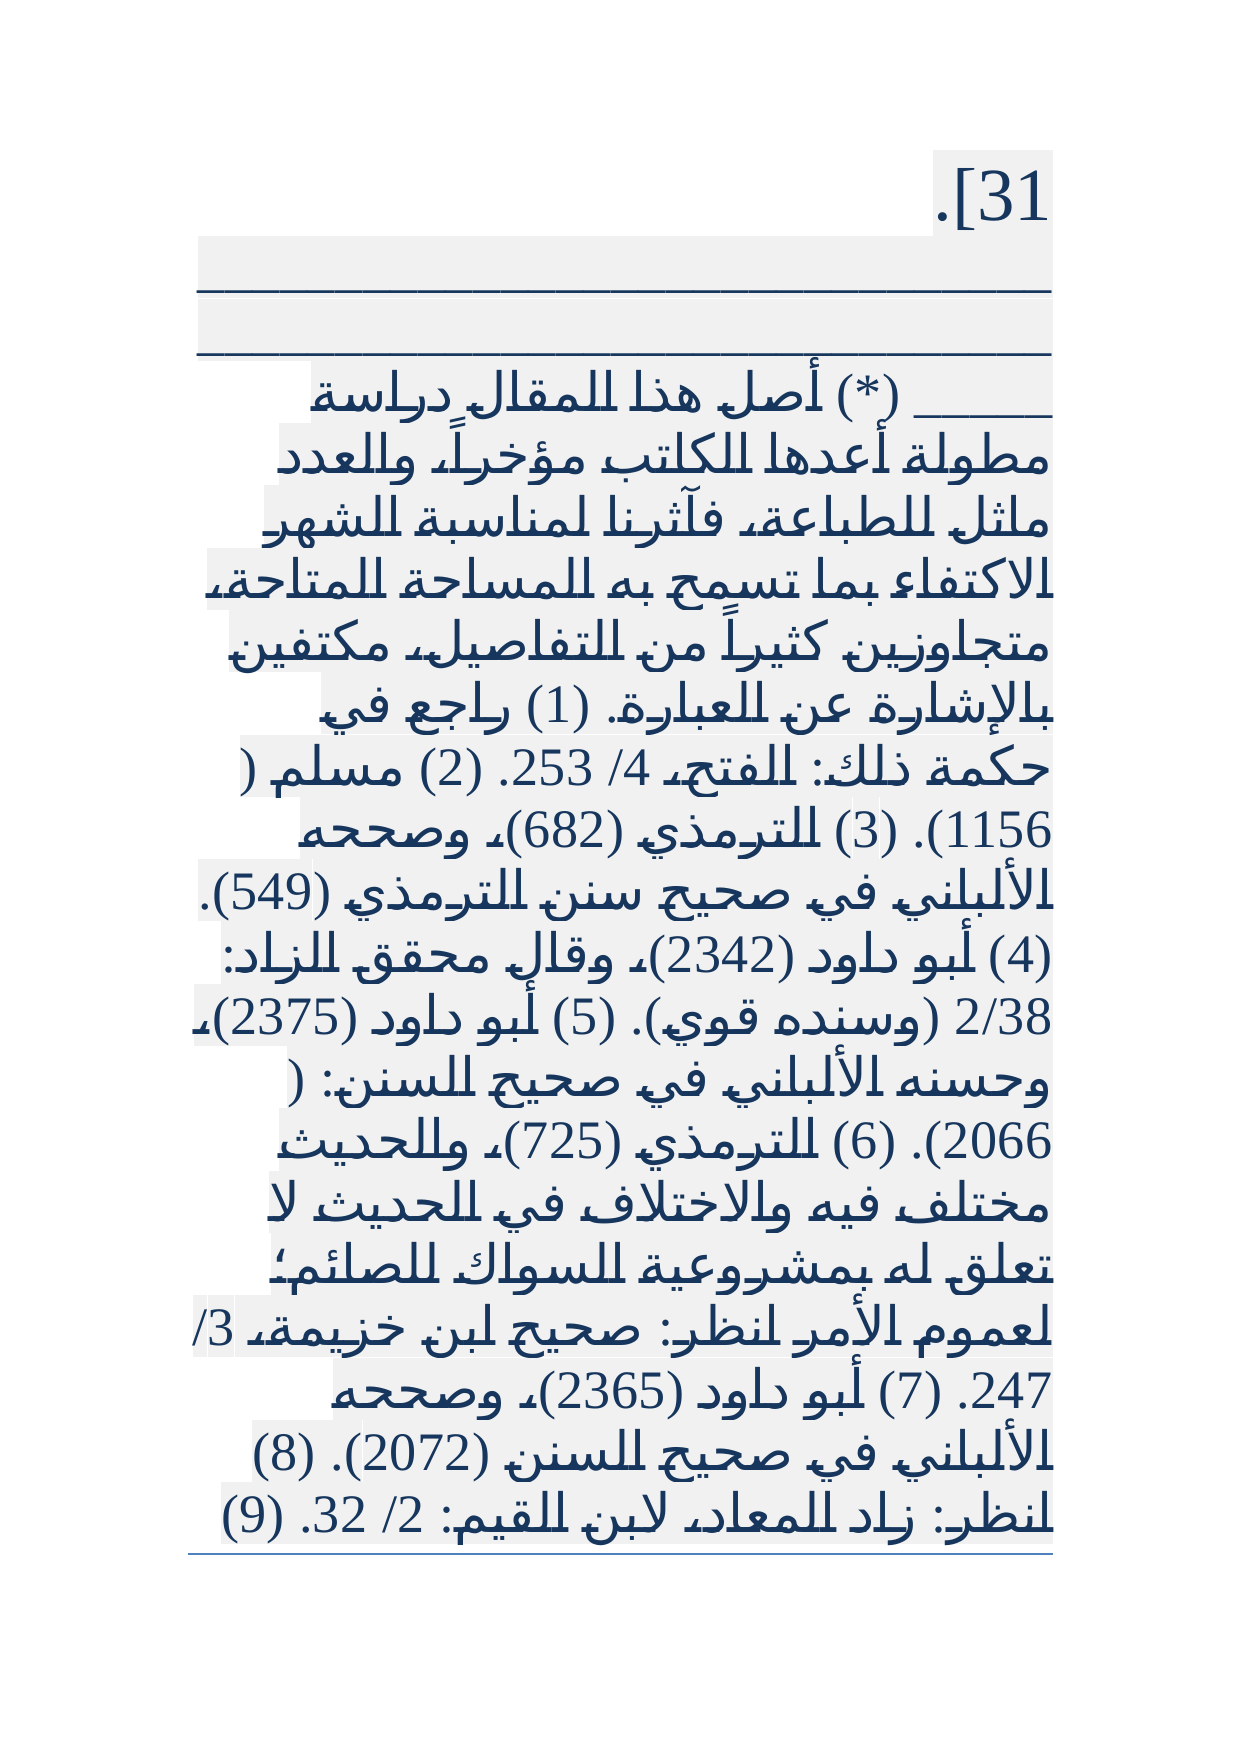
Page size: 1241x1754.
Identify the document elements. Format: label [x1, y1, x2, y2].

title [187, 150, 1053, 1555]
